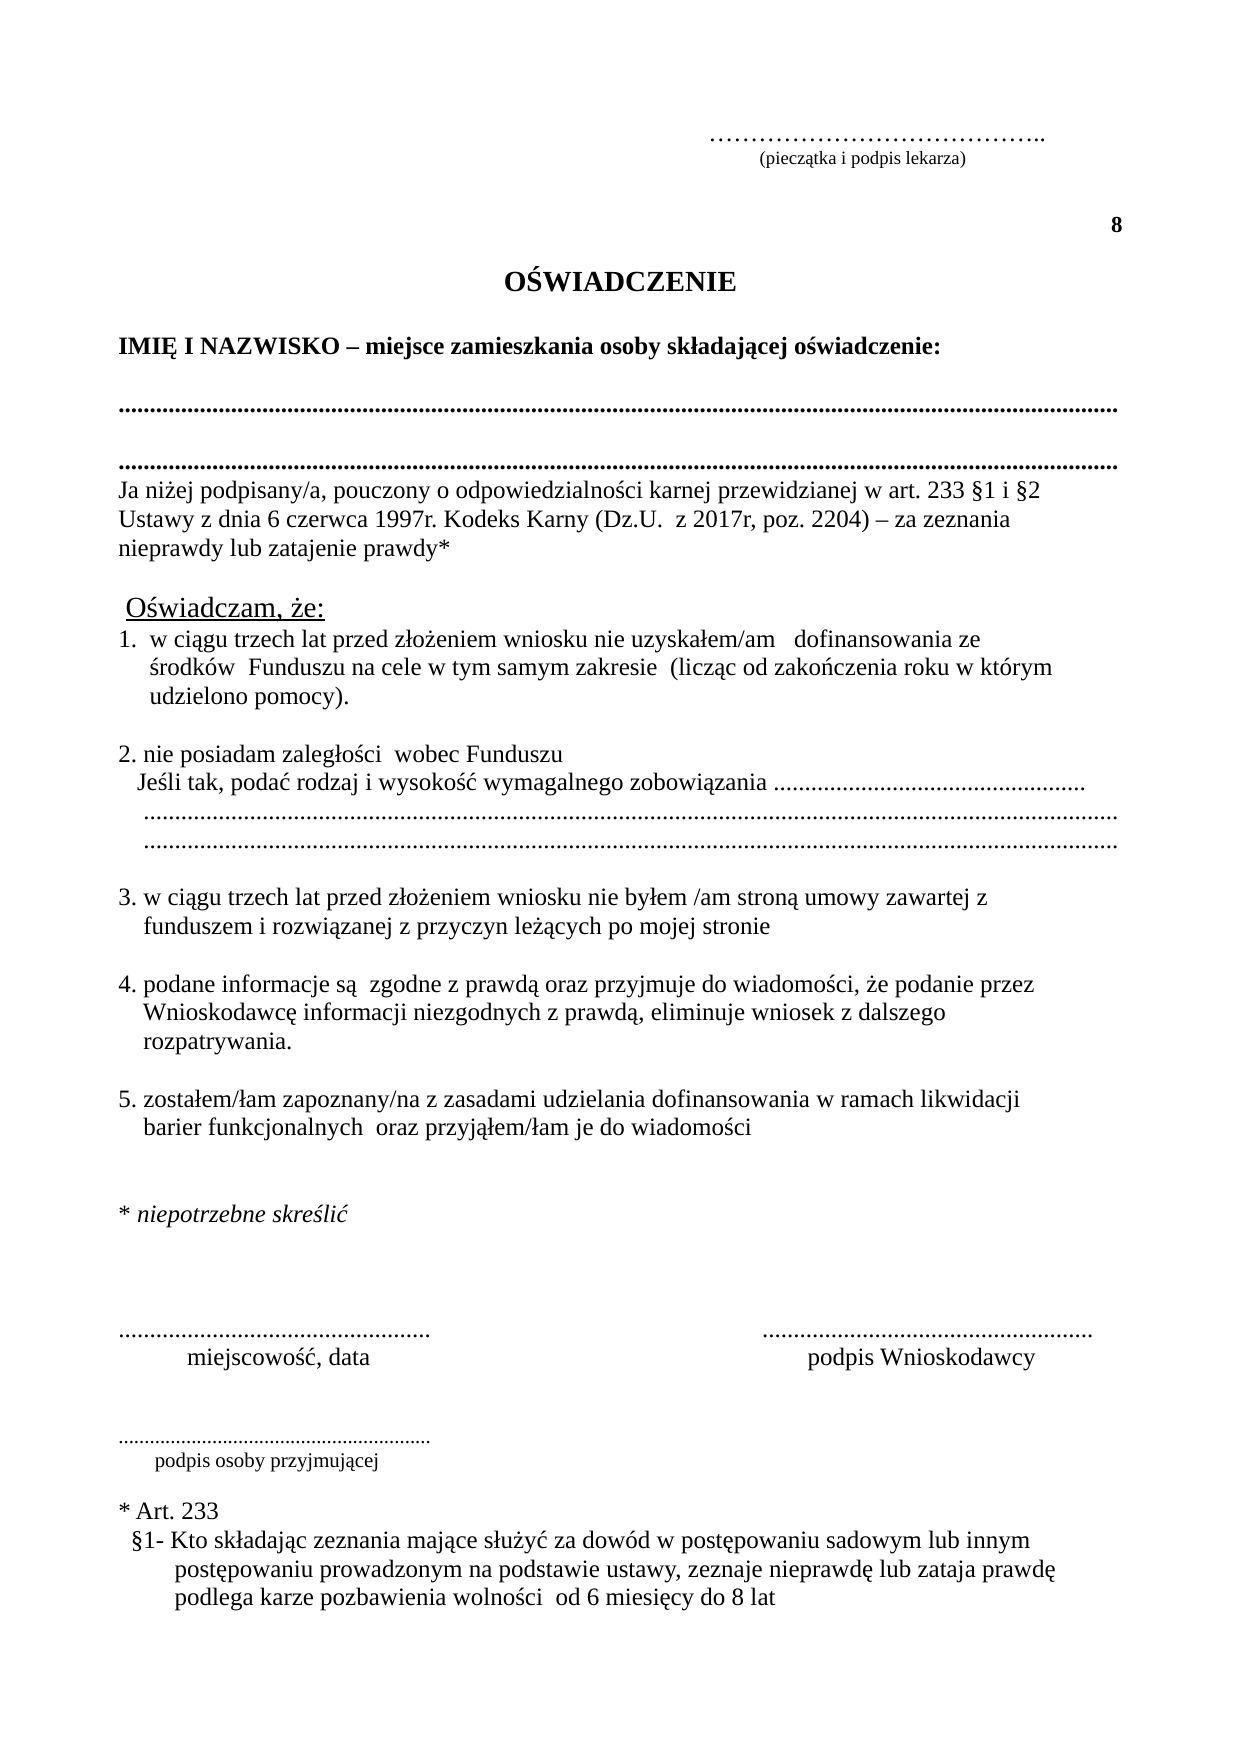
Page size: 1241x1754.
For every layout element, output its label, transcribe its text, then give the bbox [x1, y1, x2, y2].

text ............................................................................................................................................................ [118, 796, 1122, 825]
text Jeśli tak, podać rodzaj i wysokość wymagalnego zobowiązania .................................................. [118, 767, 1122, 796]
text IMIĘ I NAZWISKO – miejsce zamieszkania osoby składającej oświadczenie: [118, 331, 1122, 360]
text Ja niżej podpisany/a, pouczony o odpowiedzialności karnej przewidzianej w art. 233 §1 i §2 Ustawy z dnia 6 czerwca 1997r. Kodeks Karny (Dz.U. z 2017r, poz. 2204) – za zeznania nieprawdy lub zatajenie prawdy* [118, 475, 1122, 561]
text ................................................................................................................................................................ [118, 389, 1122, 418]
text (pieczątka i podpis lekarza) [708, 147, 1122, 168]
text miejscowość, data podpis Wnioskodawcy [118, 1342, 1122, 1371]
text podlega karze pozbawienia wolności od 6 miesięcy do 8 lat [118, 1582, 1122, 1611]
text rozpatrywania. [118, 1026, 1122, 1055]
text funduszem i rozwiązanej z przyczyn leżących po mojej stronie [118, 911, 1122, 940]
text ................................................................................................................................................................ [118, 446, 1122, 475]
text barier funkcjonalnych oraz przyjąłem/łam je do wiadomości [118, 1112, 1122, 1141]
text 8 [118, 212, 1122, 238]
text .................................................. ..................................................... [118, 1314, 1122, 1342]
text Oświadczam, że: 1. w ciągu trzech lat przed złożeniem wniosku nie uzyskałem/am dofinansowania ze [118, 590, 1122, 652]
text podpis osoby przyjmującej [118, 1448, 1122, 1472]
text udzielono pomocy). [118, 681, 1122, 710]
text ............................................................................................................................................................ [118, 825, 1122, 854]
text ………………………………….. [708, 118, 1122, 147]
text ............................................................ [118, 1424, 1122, 1448]
text 4. podane informacje są zgodne z prawdą oraz przyjmuje do wiadomości, że podanie przez [118, 969, 1122, 997]
text środków Funduszu na cele w tym samym zakresie (licząc od zakończenia roku w którym [118, 652, 1122, 681]
text OŚWIADCZENIE [118, 264, 1122, 298]
text * niepotrzebne skreślić [118, 1199, 1122, 1227]
text Wnioskodawcę informacji niezgodnych z prawdą, eliminuje wniosek z dalszego [118, 997, 1122, 1026]
text §1- Kto składając zeznania mające służyć za dowód w postępowaniu sadowym lub innym [118, 1525, 1122, 1554]
text postępowaniu prowadzonym na podstawie ustawy, zeznaje nieprawdę lub zataja prawdę [118, 1554, 1122, 1582]
text * Art. 233 [118, 1496, 1122, 1525]
text 3. w ciągu trzech lat przed złożeniem wniosku nie byłem /am stroną umowy zawartej z [118, 882, 1122, 911]
text 2. nie posiadam zaległości wobec Funduszu [118, 739, 1122, 767]
text 5. zostałem/łam zapoznany/na z zasadami udzielania dofinansowania w ramach likwidacji [118, 1084, 1122, 1112]
